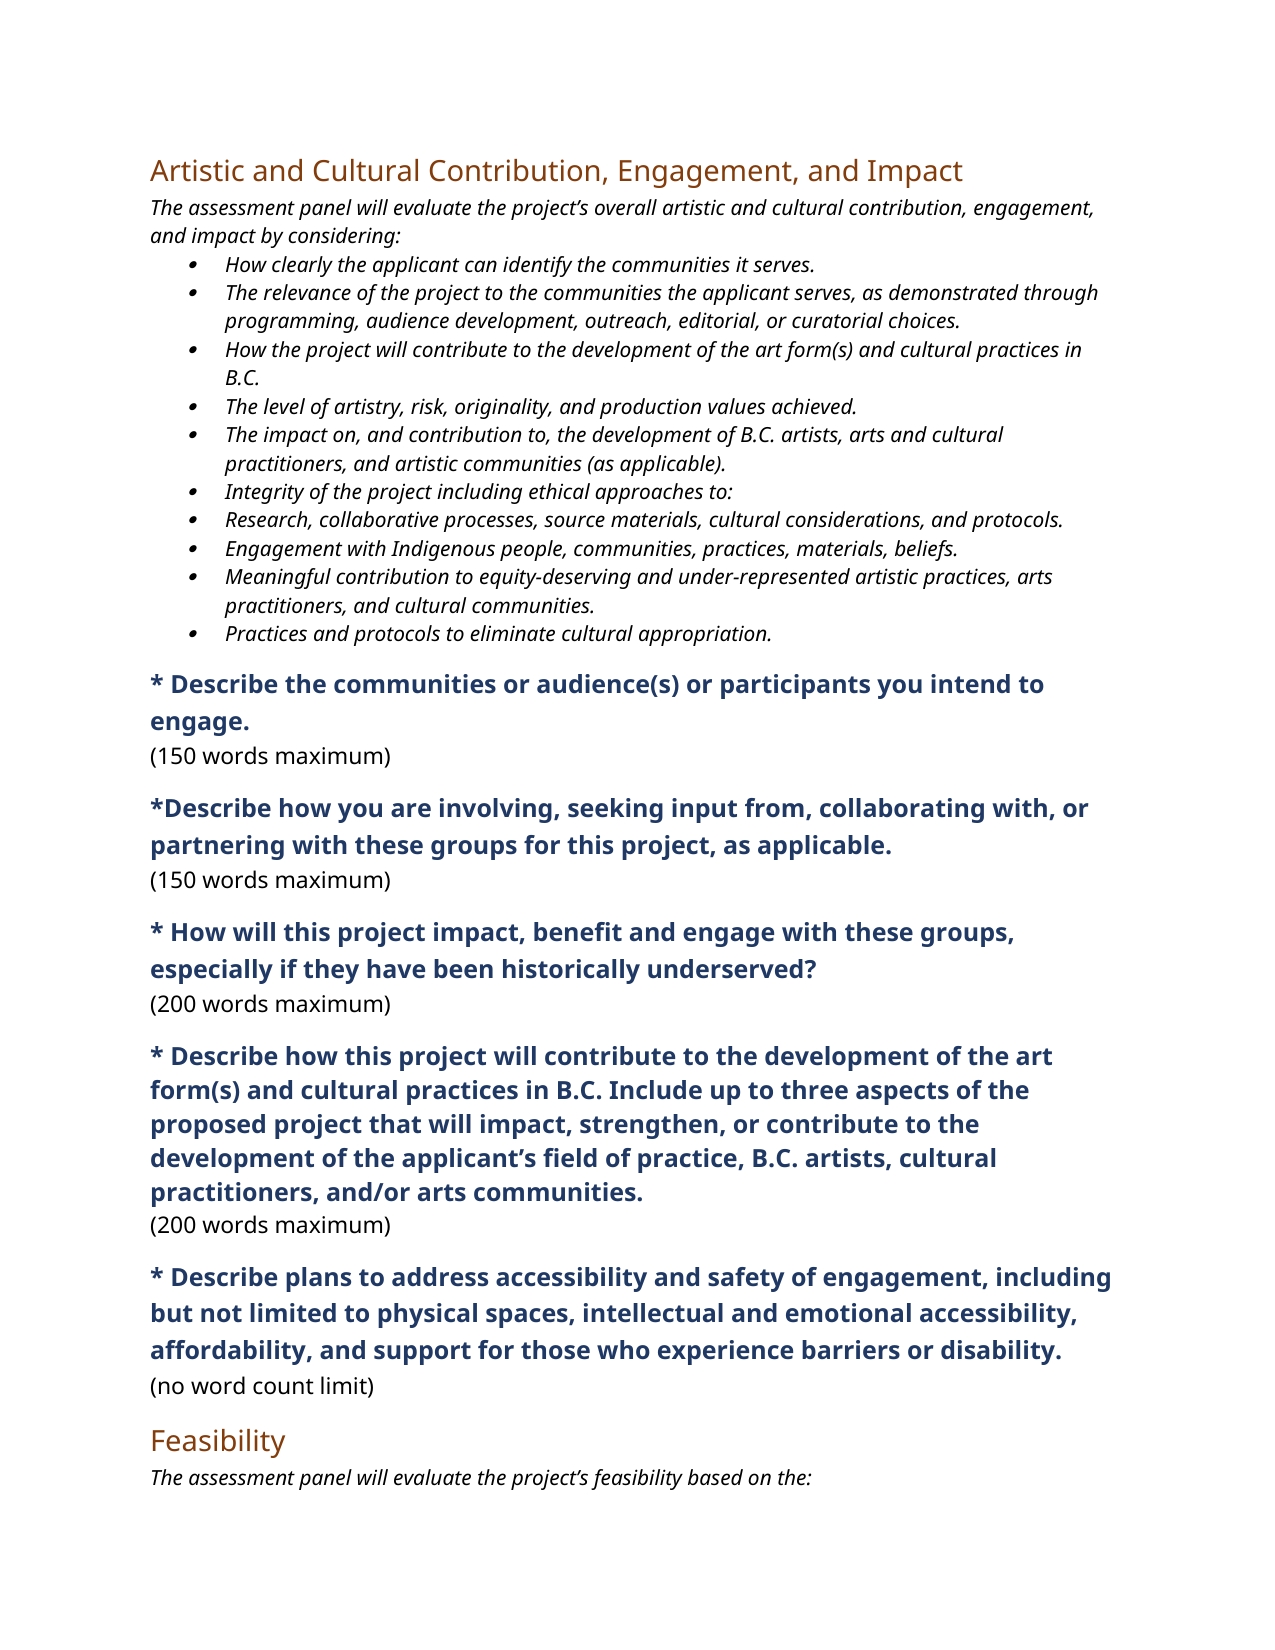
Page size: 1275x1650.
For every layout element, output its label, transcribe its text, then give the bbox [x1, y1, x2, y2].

list Meaningful contribution to equity-deserving and under-represented artistic practices, arts practitioners, and cultural communities. [187, 562, 1125, 619]
text (150 words maximum) [150, 864, 1125, 895]
list Integrity of the project including ethical approaches to: [187, 477, 1125, 506]
list Research, collaborative processes, source materials, cultural considerations, and protocols. [187, 506, 1125, 534]
subtitle Artistic and Cultural Contribution, Engagement, and Impact [150, 150, 1125, 190]
list The impact on, and contribution to, the development of B.C. artists, arts and cultural practitioners, and artistic communities (as applicable). [187, 420, 1125, 477]
text The assessment panel will evaluate the project’s overall artistic and cultural contribution, engagement, and impact by considering: [150, 193, 1125, 250]
text (150 words maximum) [150, 740, 1125, 771]
text * Describe how this project will contribute to the development of the art form(s) and cultural practices in B.C. Include up to three aspects of the proposed project that will impact, strengthen, or contribute to the development of the applicant’s field of practice, B.C. artists, cultural practitioners, and/or arts communities. [150, 1038, 1125, 1209]
list How the project will contribute to the development of the art form(s) and cultural practices in B.C. [187, 335, 1125, 392]
subtitle * Describe plans to address accessibility and safety of engagement, including but not limited to physical spaces, intellectual and emotional accessibility, affordability, and support for those who experience barriers or disability. [150, 1259, 1125, 1367]
list The level of artistry, risk, originality, and production values achieved. [187, 392, 1125, 420]
subtitle * Describe the communities or audience(s) or participants you intend to engage. [150, 667, 1125, 737]
list Practices and protocols to eliminate cultural appropriation. [187, 619, 1125, 648]
subtitle *Describe how you are involving, seeking input from, collaborating with, or partnering with these groups for this project, as applicable. [150, 791, 1125, 861]
list Engagement with Indigenous people, communities, practices, materials, beliefs. [187, 534, 1125, 562]
text (200 words maximum) [150, 988, 1125, 1019]
text (200 words maximum) [150, 1209, 1125, 1240]
text The assessment panel will evaluate the project’s feasibility based on the: [150, 1463, 1125, 1491]
list How clearly the applicant can identify the communities it serves. [187, 250, 1125, 278]
subtitle Feasibility [150, 1420, 1125, 1460]
list The relevance of the project to the communities the applicant serves, as demonstrated through programming, audience development, outreach, editorial, or curatorial choices. [187, 278, 1125, 335]
text (no word count limit) [150, 1369, 1125, 1401]
subtitle * How will this project impact, benefit and engage with these groups, especially if they have been historically underserved? [150, 914, 1125, 985]
